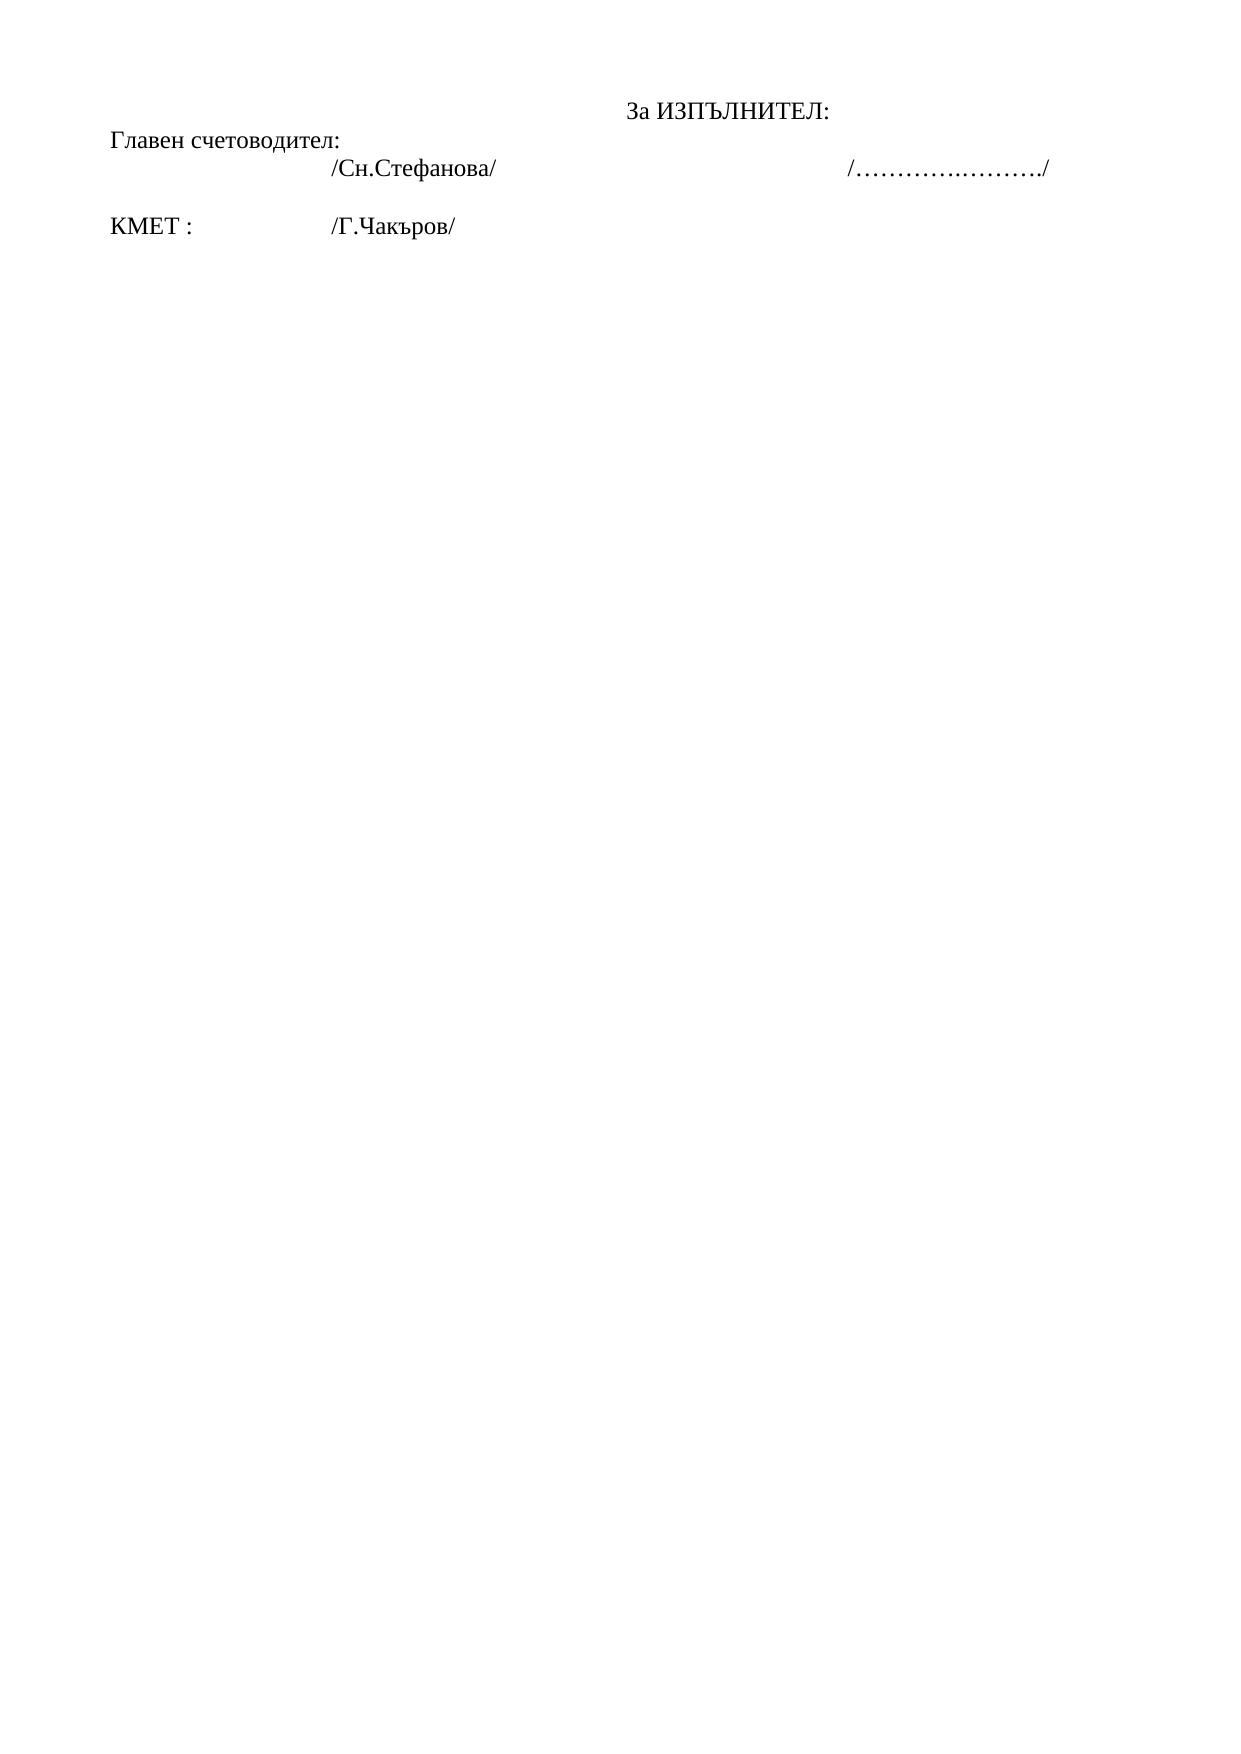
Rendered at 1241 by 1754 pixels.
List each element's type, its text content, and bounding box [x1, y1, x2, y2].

text Главен счетоводител: [110, 125, 1125, 153]
text /Сн.Стефанова/ /………….………./ [110, 153, 1125, 182]
text За ИЗПЪЛНИТЕЛ: [552, 96, 1125, 125]
text КМЕТ : /Г.Чакъров/ [110, 211, 1125, 240]
